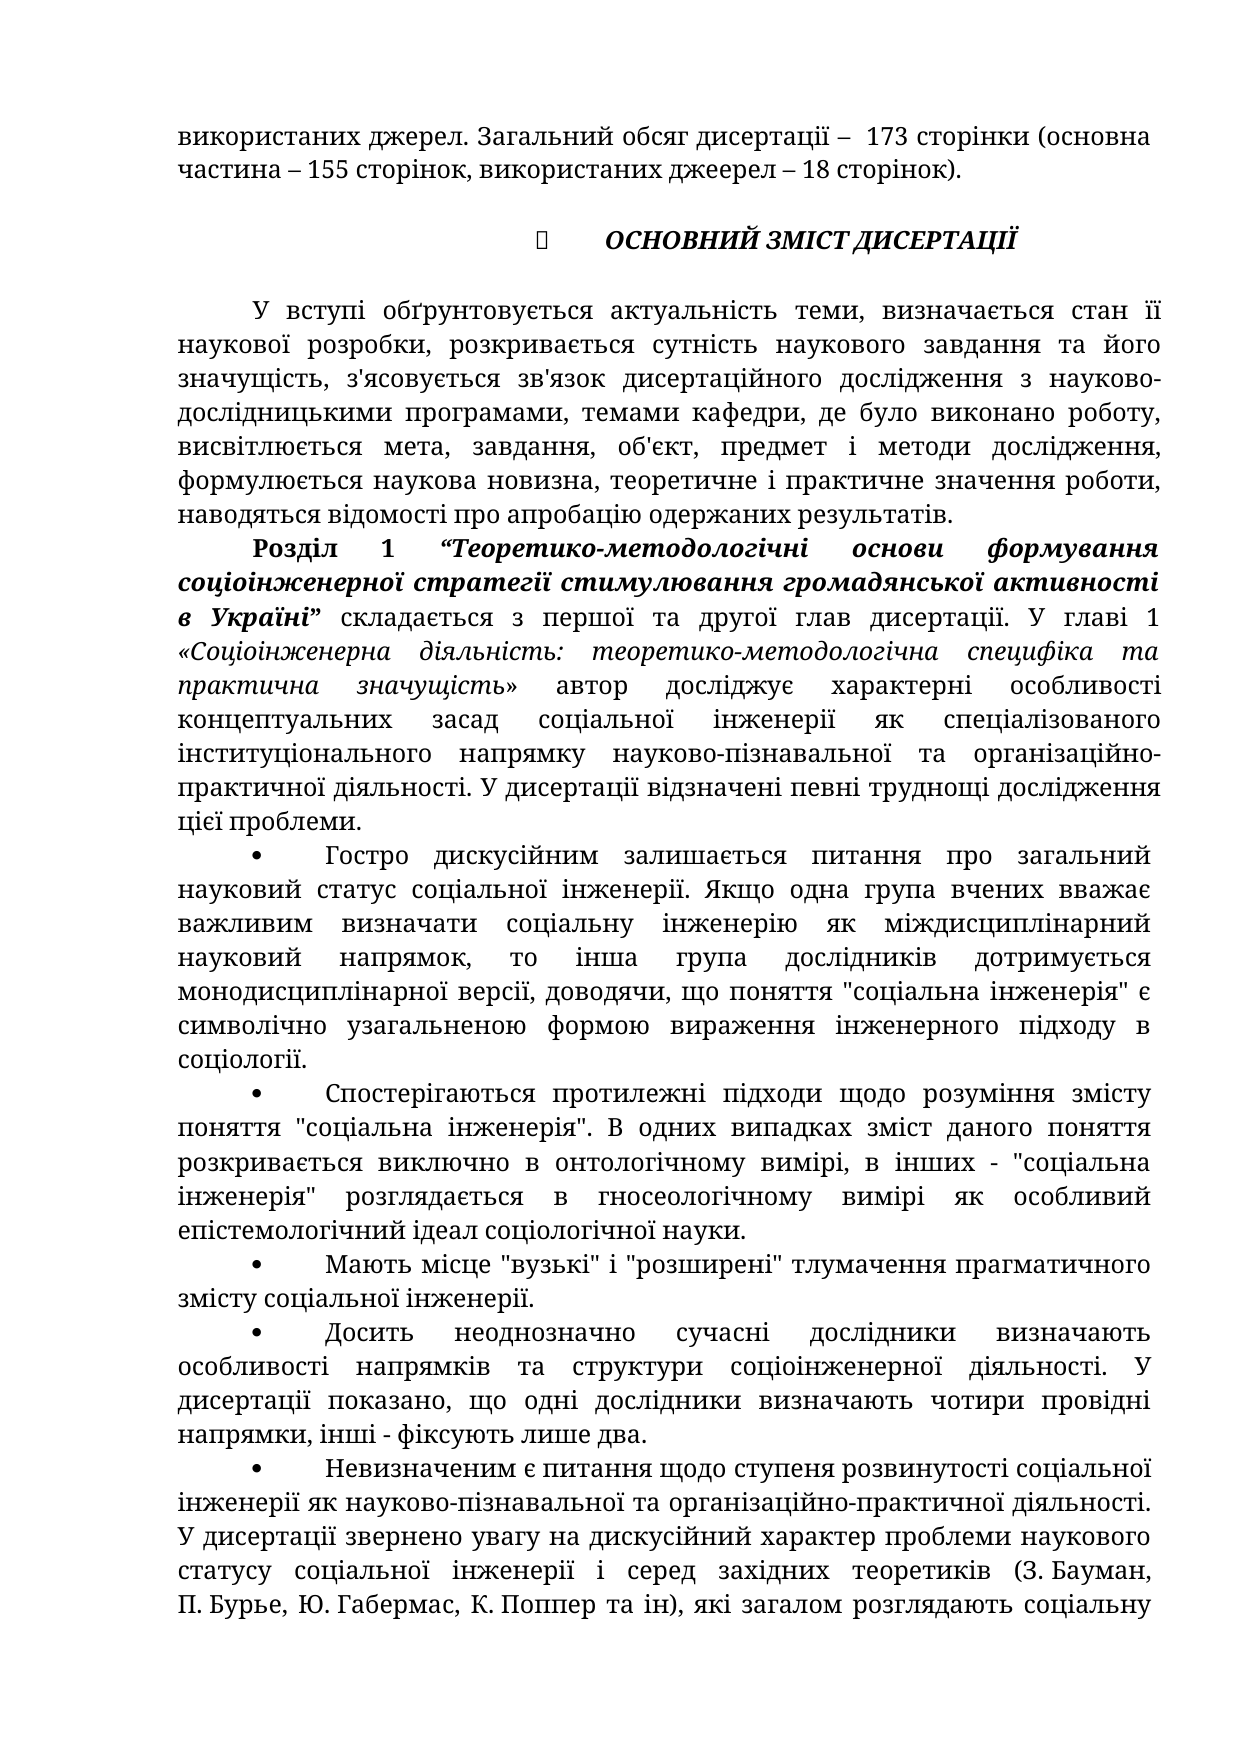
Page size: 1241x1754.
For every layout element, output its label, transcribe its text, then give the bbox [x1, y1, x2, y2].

text У вступі обґрунтовується актуальність теми, визначається стан її наукової розробки, розкривається сутність наукового завдання та його значущість, з'ясовується зв'язок дисертаційного дослідження з науково-дослідницькими програмами, темами кафедри, де було виконано роботу, висвітлюється мета, завдання, об'єкт, предмет і методи дослідження, формулюється наукова новизна, теоретичне і практичне значення роботи, наводяться відомості про апробацію одержаних результатів. [177, 293, 1162, 531]
list Мають місце "вузькі" і "розширені" тлумачення прагматичного змісту соціальної інженерії. [177, 1246, 1152, 1314]
list Спостерігаються протилежні підходи щодо розуміння змісту поняття "соціальна інженерія". В одних випадках зміст даного поняття розкривається виключно в онтологічному вимірі, в інших - "соціальна інженерія" розглядається в гносеологічному вимірі як особливий епістемологічний ідеал соціологічної науки. [177, 1076, 1152, 1246]
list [177, 1451, 1152, 1621]
list Гостро дискусійним залишається питання про загальний науковий статус соціальної інженерії. Якщо одна група вчених вважає важливим визначати соціальну інженерію як міждисциплінарний науковий напрямок, то інша група дослідників дотримується монодисциплінарної версії, доводячи, що поняття "соціальна інженерія" є символічно узагальненою формою вираження інженерного підходу в соціології. [177, 838, 1152, 1076]
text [177, 118, 1152, 186]
text Розділ 1 “Теоретико-методологічні основи формування соціоінженерної стратегії стимулювання громадянської активності в Україні” складається з першої та другої глав дисертації. У главі 1 «Соціоінженерна діяльність: теоретико-методологічна специфіка та практична значущість» автор досліджує характерні особливості концептуальних засад соціальної інженерії як спеціалізованого інституціонального напрямку науково-пізнавальної та організаційно-практичної діяльності. У дисертації відзначені певні труднощі дослідження цієї проблеми. [177, 531, 1162, 838]
subtitle ОСНОВНИЙ ЗМІСТ ДИСЕРТАЦІЇ [402, 222, 1152, 256]
list Досить неоднозначно сучасні дослідники визначають особливості напрямків та структури соціоінженерної діяльності. У дисертації показано, що одні дослідники визначають чотири провідні напрямки, інші - фіксують лише два. [177, 1314, 1152, 1451]
